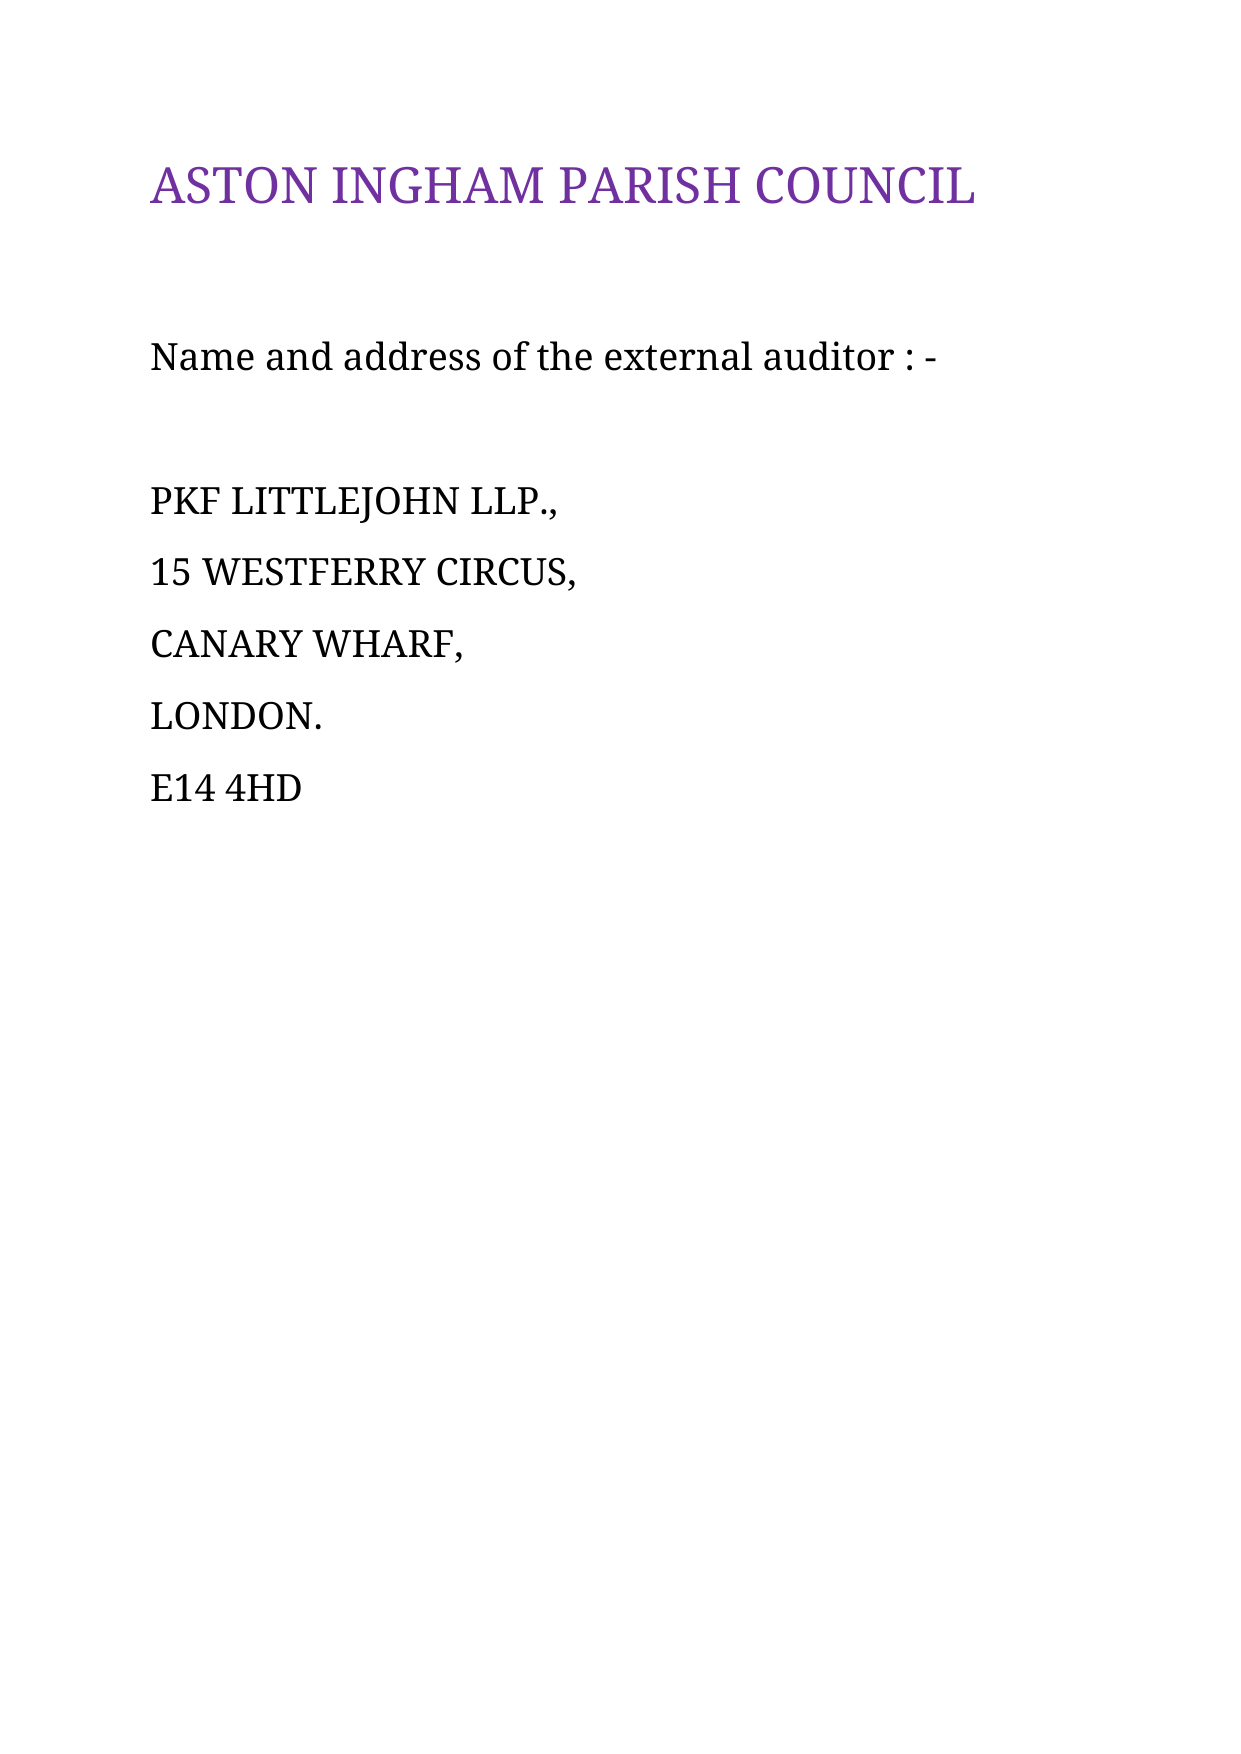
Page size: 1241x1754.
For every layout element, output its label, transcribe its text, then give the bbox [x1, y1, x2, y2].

text 15 WESTFERRY CIRCUS, [150, 546, 1090, 597]
text E14 4HD [150, 761, 1090, 812]
text Name and address of the external auditor : - [150, 330, 1090, 381]
text ASTON INGHAM PARISH COUNCIL [150, 150, 1090, 218]
text CANARY WHARF, [150, 617, 1090, 668]
text PKF LITTLEJOHN LLP., [150, 474, 1090, 525]
text LONDON. [150, 689, 1090, 740]
